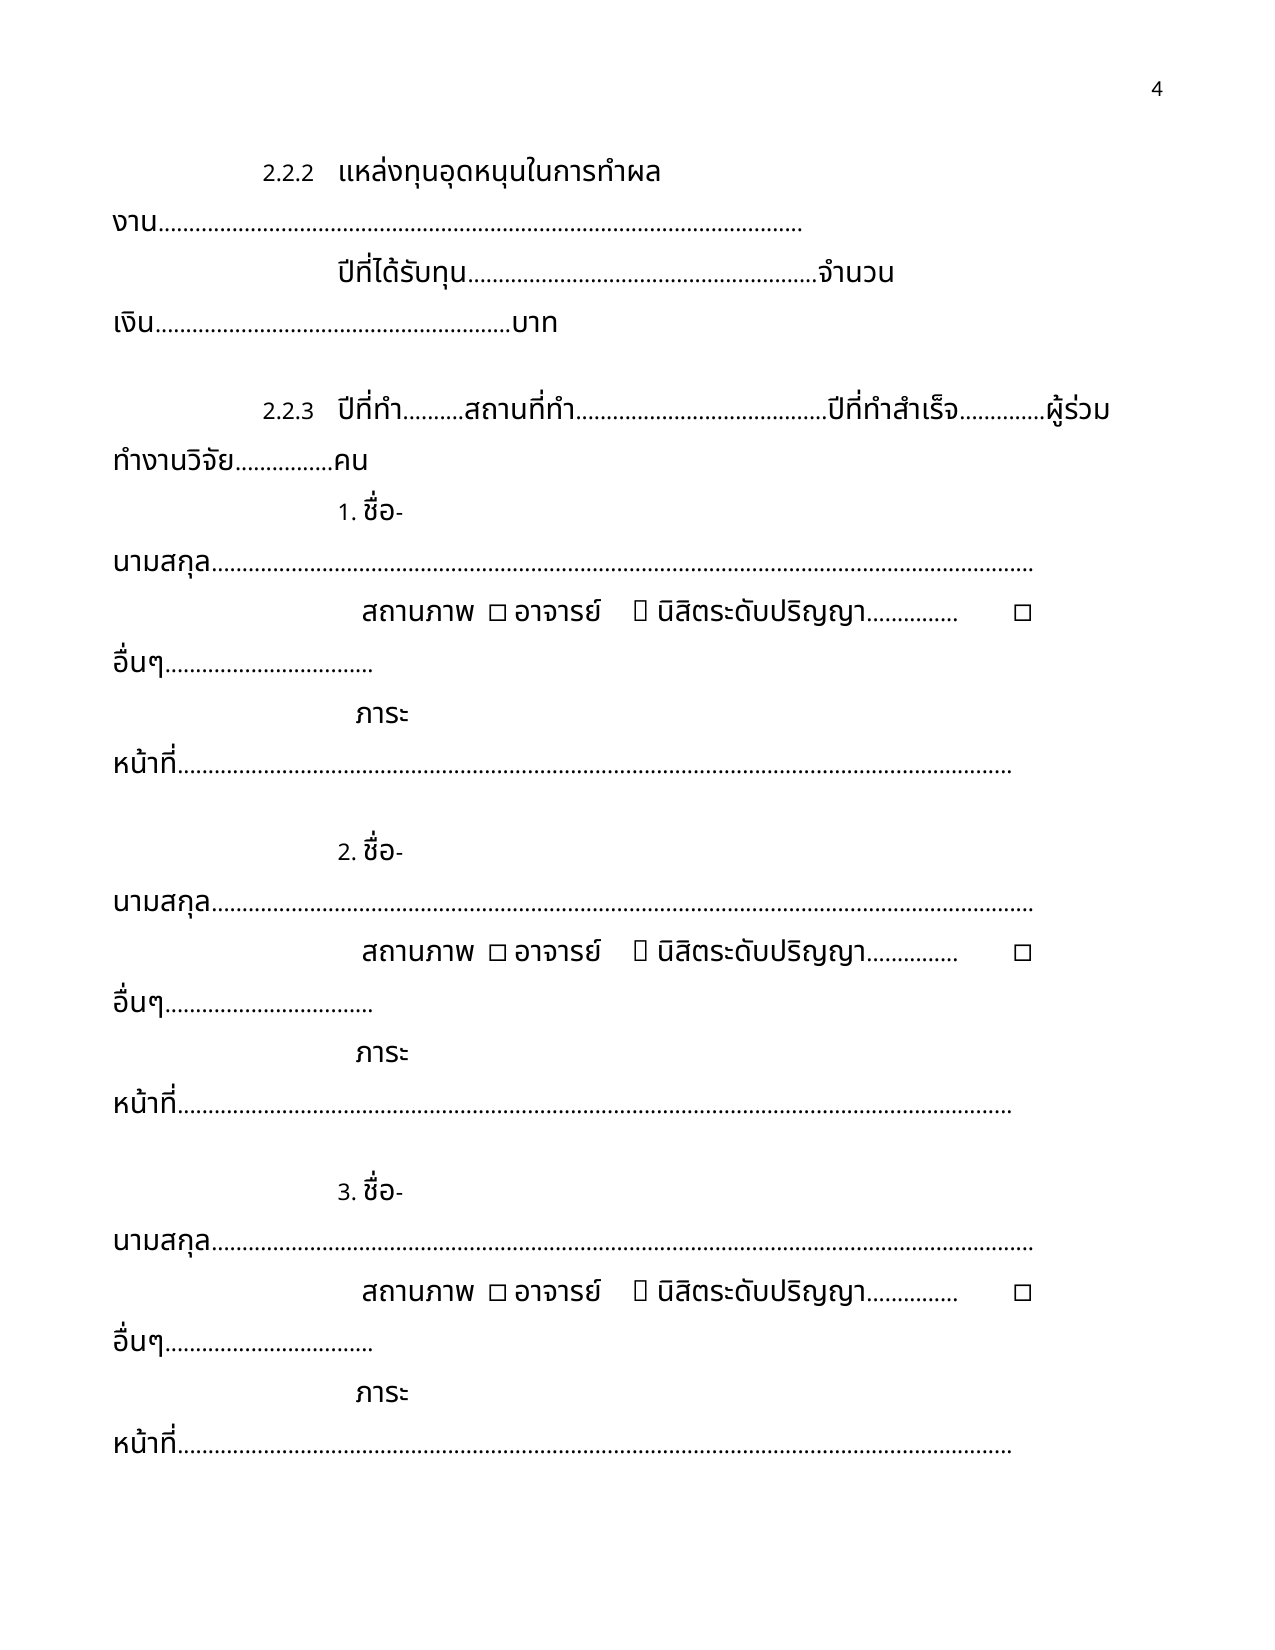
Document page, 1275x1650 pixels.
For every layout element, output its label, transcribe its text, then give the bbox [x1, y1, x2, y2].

text 1. ชื่อ-นามสกุล...................................................................................................................................... [112, 490, 1162, 584]
text 2. ชื่อ-นามสกุล...................................................................................................................................... [112, 829, 1162, 924]
text ปีที่ได้รับทุน.........................................................จำนวนเงิน..........................................................บาท [112, 251, 1162, 346]
text ภาระหน้าที่........................................................................................................................................ [112, 1372, 1162, 1466]
text 3. ชื่อ-นามสกุล...................................................................................................................................... [112, 1169, 1162, 1264]
text ภาระหน้าที่........................................................................................................................................ [112, 1032, 1162, 1127]
text สถานภาพ อาจารย์ นิสิตระดับปริญญา............... อื่นๆ.................................. [112, 1270, 1162, 1365]
text 2.2.2 แหล่งทุนอุดหนุนในการทำผลงาน......................................................................................................... [112, 150, 1162, 245]
text สถานภาพ อาจารย์ นิสิตระดับปริญญา............... อื่นๆ.................................. [112, 591, 1162, 686]
text ภาระหน้าที่........................................................................................................................................ [112, 692, 1162, 787]
text สถานภาพ อาจารย์ นิสิตระดับปริญญา............... อื่นๆ.................................. [112, 931, 1162, 1025]
text 2.2.3 ปีที่ทำ..........สถานที่ทำ.........................................ปีที่ทำสำเร็จ..............ผู้ร่วมทำงานวิจัย................คน [112, 388, 1162, 483]
